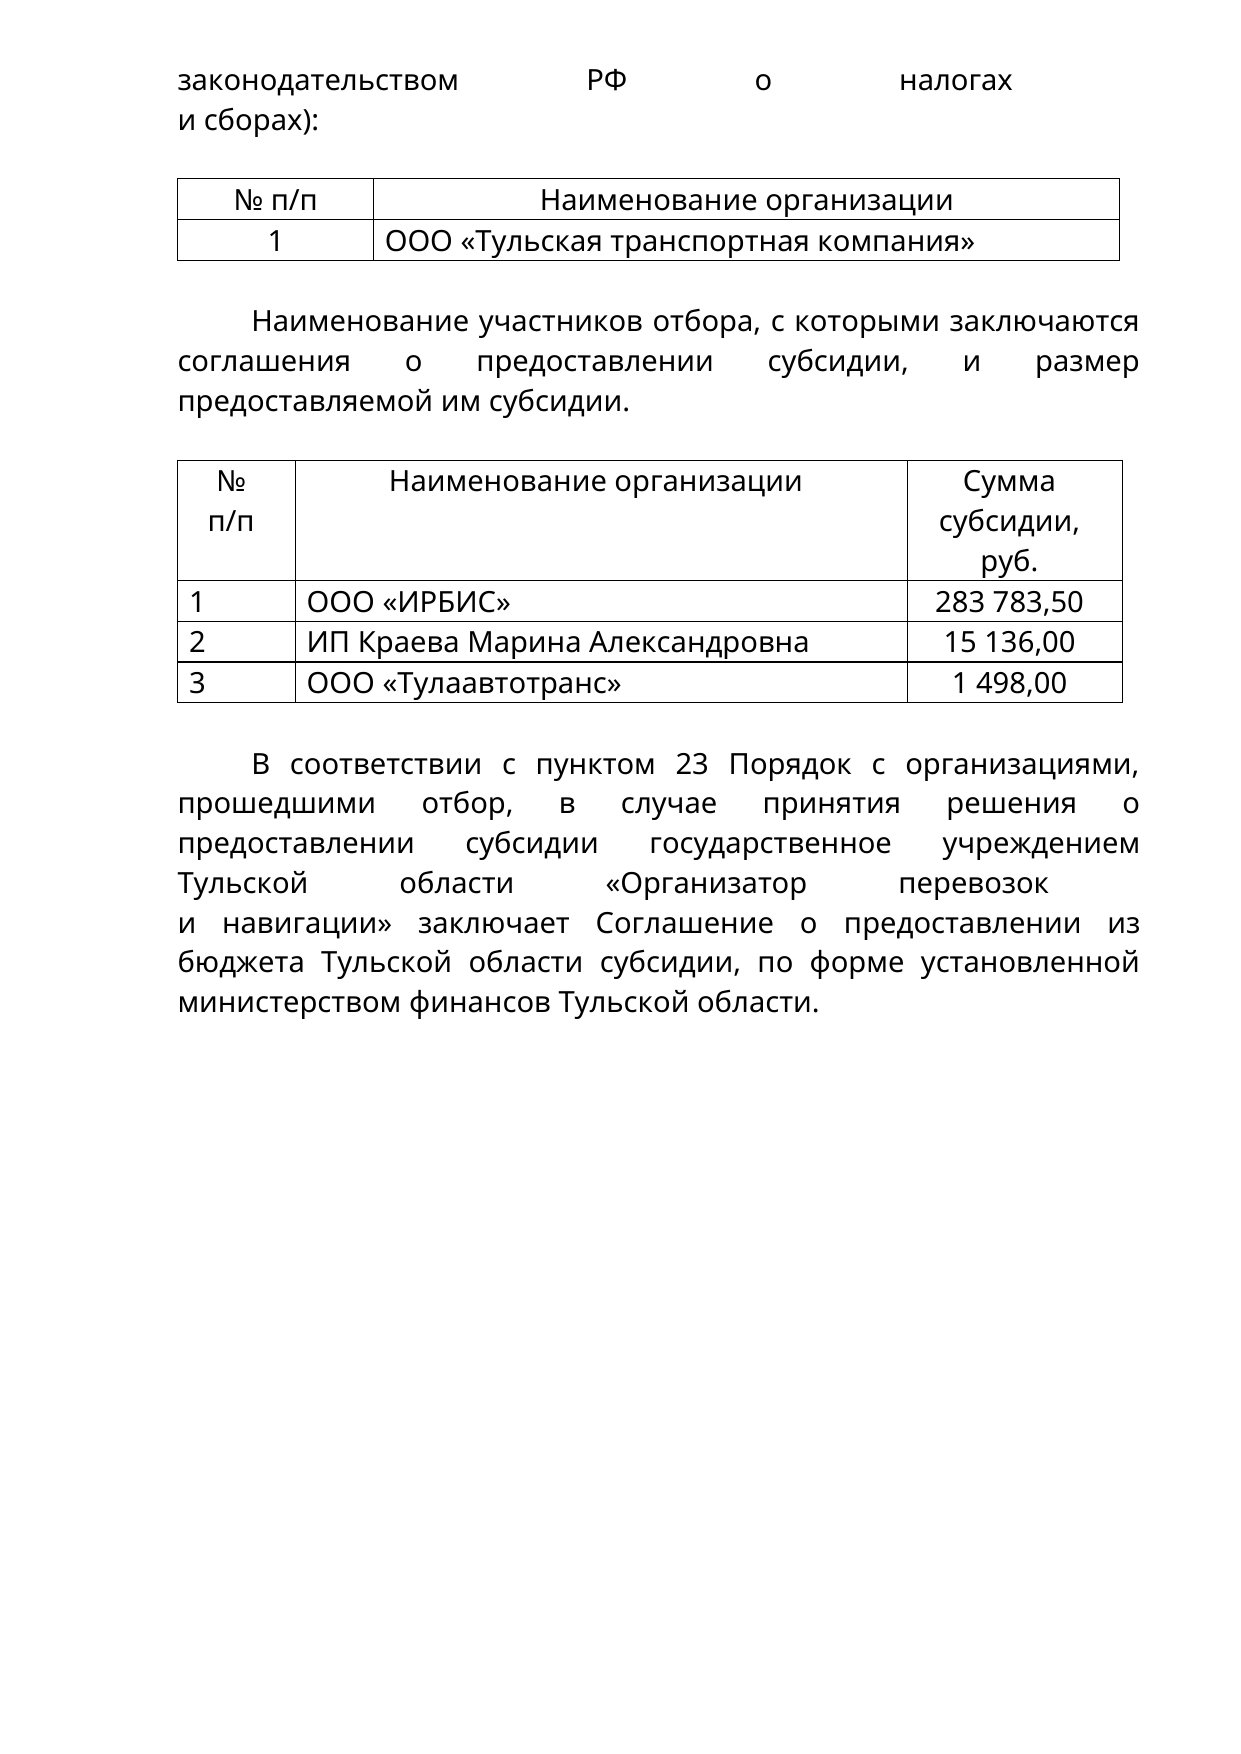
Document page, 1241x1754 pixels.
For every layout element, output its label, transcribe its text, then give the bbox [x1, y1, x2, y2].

table_header Наименование организации [296, 461, 907, 580]
table_cell 3 [178, 663, 295, 702]
text В соответствии с пунктом 23 Порядок с организациями, прошедшими отбор, в случае принятия решения о предоставлении субсидии государственное учреждением Тульской области «Организатор перевозок и навигации» заключает Соглашение о предоставлении из бюджета Тульской области субсидии, по форме установленной министерством финансов Тульской области. [177, 743, 1140, 1021]
table_cell 15 136,00 [908, 622, 1122, 661]
table_header Сумма субсидии, руб. [908, 461, 1122, 580]
table_cell ООО «ИРБИС» [296, 581, 907, 621]
table_cell ИП Краева Марина Александровна [296, 622, 907, 661]
table_cell ООО «Тульская транспортная компания» [374, 220, 1119, 260]
table_cell ООО «Тулаавтотранс» [296, 663, 907, 702]
table_header № п/п [178, 461, 295, 580]
table_header № п/п [178, 179, 373, 219]
table_cell 1 498,00 [908, 663, 1122, 702]
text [177, 59, 1140, 138]
table_header Наименование организации [374, 179, 1119, 219]
table_cell 2 [178, 622, 295, 661]
table_cell 1 [178, 581, 295, 621]
text Наименование участников отбора, с которыми заключаются соглашения о предоставлении субсидии, и размер предоставляемой им субсидии. [177, 301, 1140, 420]
table_cell 1 [178, 220, 373, 260]
table_cell 283 783,50 [908, 581, 1122, 621]
